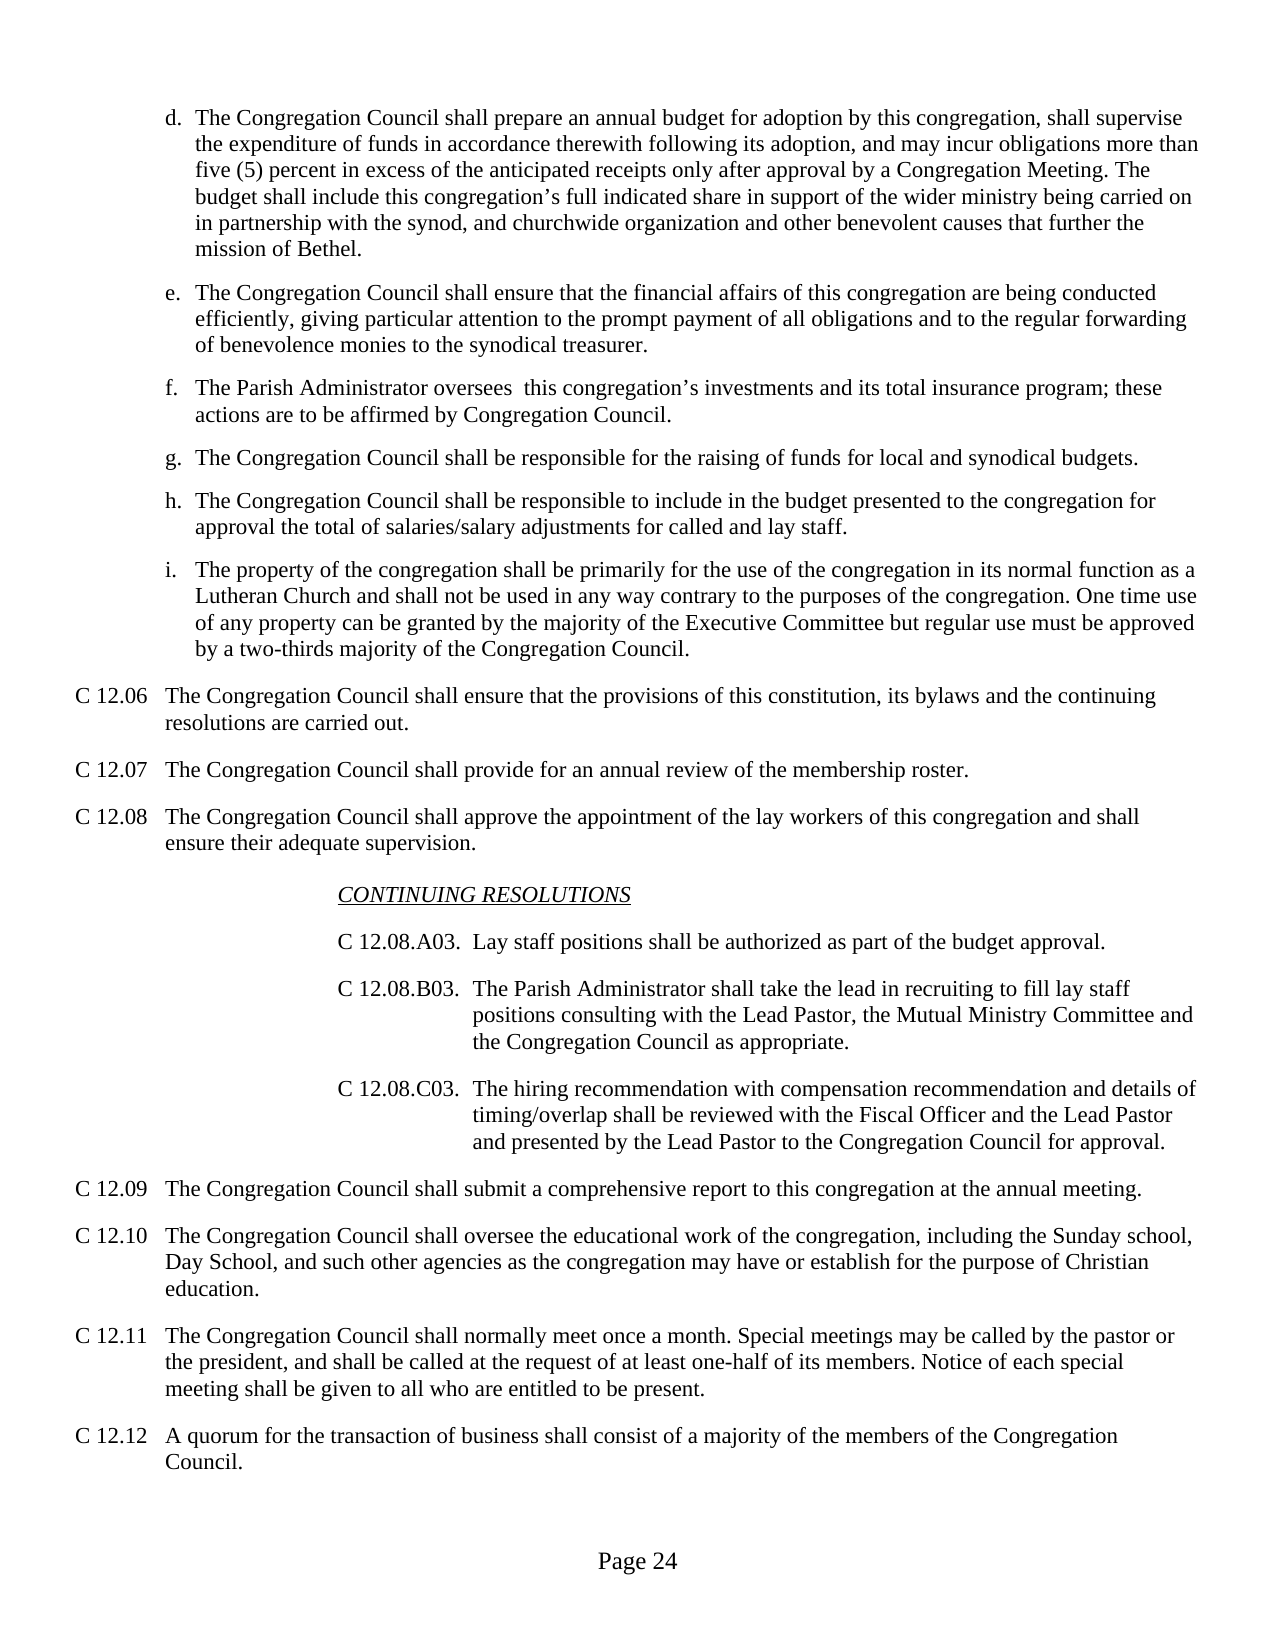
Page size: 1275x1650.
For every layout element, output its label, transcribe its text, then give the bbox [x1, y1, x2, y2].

text C 12.08.C03. The hiring recommendation with compensation recommendation and details of timing/overlap shall be reviewed with the Fiscal Officer and the Lead Pastor and presented by the Lead Pastor to the Congregation Council for approval. [337, 1075, 1200, 1154]
text g. The Congregation Council shall be responsible for the raising of funds for local and synodical budgets. [165, 444, 1200, 470]
text C 12.12 A quorum for the transaction of business shall consist of a majority of the members of the Congregation Council. [75, 1422, 1200, 1474]
text f. The Parish Administrator oversees this congregation’s investments and its total insurance program; these actions are to be affirmed by Congregation Council. [165, 374, 1200, 427]
text C 12.09 The Congregation Council shall submit a comprehensive report to this congregation at the annual meeting. [75, 1175, 1200, 1201]
text CONTINUING RESOLUTIONS [337, 881, 1200, 907]
text C 12.08 The Congregation Council shall approve the appointment of the lay workers of this congregation and shall ensure their adequate supervision. [75, 803, 1200, 856]
text C 12.08.A03. Lay staff positions shall be authorized as part of the budget approval. [337, 928, 1200, 954]
text i. The property of the congregation shall be primarily for the use of the congregation in its normal function as a Lutheran Church and shall not be used in any way contrary to the purposes of the congregation. One time use of any property can be granted by the majority of the Executive Committee but regular use must be approved by a two-thirds majority of the Congregation Council. [165, 556, 1200, 661]
text e. The Congregation Council shall ensure that the financial affairs of this congregation are being conducted efficiently, giving particular attention to the prompt payment of all obligations and to the regular forwarding of benevolence monies to the synodical treasurer. [165, 278, 1200, 358]
text h. The Congregation Council shall be responsible to include in the budget presented to the congregation for approval the total of salaries/salary adjustments for called and lay staff. [165, 487, 1200, 539]
text C 12.10 The Congregation Council shall oversee the educational work of the congregation, including the Sunday school, Day School, and such other agencies as the congregation may have or establish for the purpose of Christian education. [75, 1222, 1200, 1301]
text C 12.06 The Congregation Council shall ensure that the provisions of this constitution, its bylaws and the continuing resolutions are carried out. [75, 682, 1200, 735]
text C 12.07 The Congregation Council shall provide for an annual review of the membership roster. [75, 756, 1200, 782]
text C 12.08.B03. The Parish Administrator shall take the lead in recruiting to fill lay staff positions consulting with the Lead Pastor, the Mutual Ministry Committee and the Congregation Council as appropriate. [337, 975, 1200, 1054]
text d. The Congregation Council shall prepare an annual budget for adoption by this congregation, shall supervise the expenditure of funds in accordance therewith following its adoption, and may incur obligations more than five (5) percent in excess of the anticipated receipts only after approval by a Congregation Meeting. The budget shall include this congregation’s full indicated share in support of the wider ministry being carried on in partnership with the synod, and churchwide organization and other benevolent causes that further the mission of Bethel. [165, 104, 1200, 262]
text C 12.11 The Congregation Council shall normally meet once a month. Special meetings may be called by the pastor or the president, and shall be called at the request of at least one-half of its members. Notice of each special meeting shall be given to all who are entitled to be present. [75, 1322, 1200, 1401]
